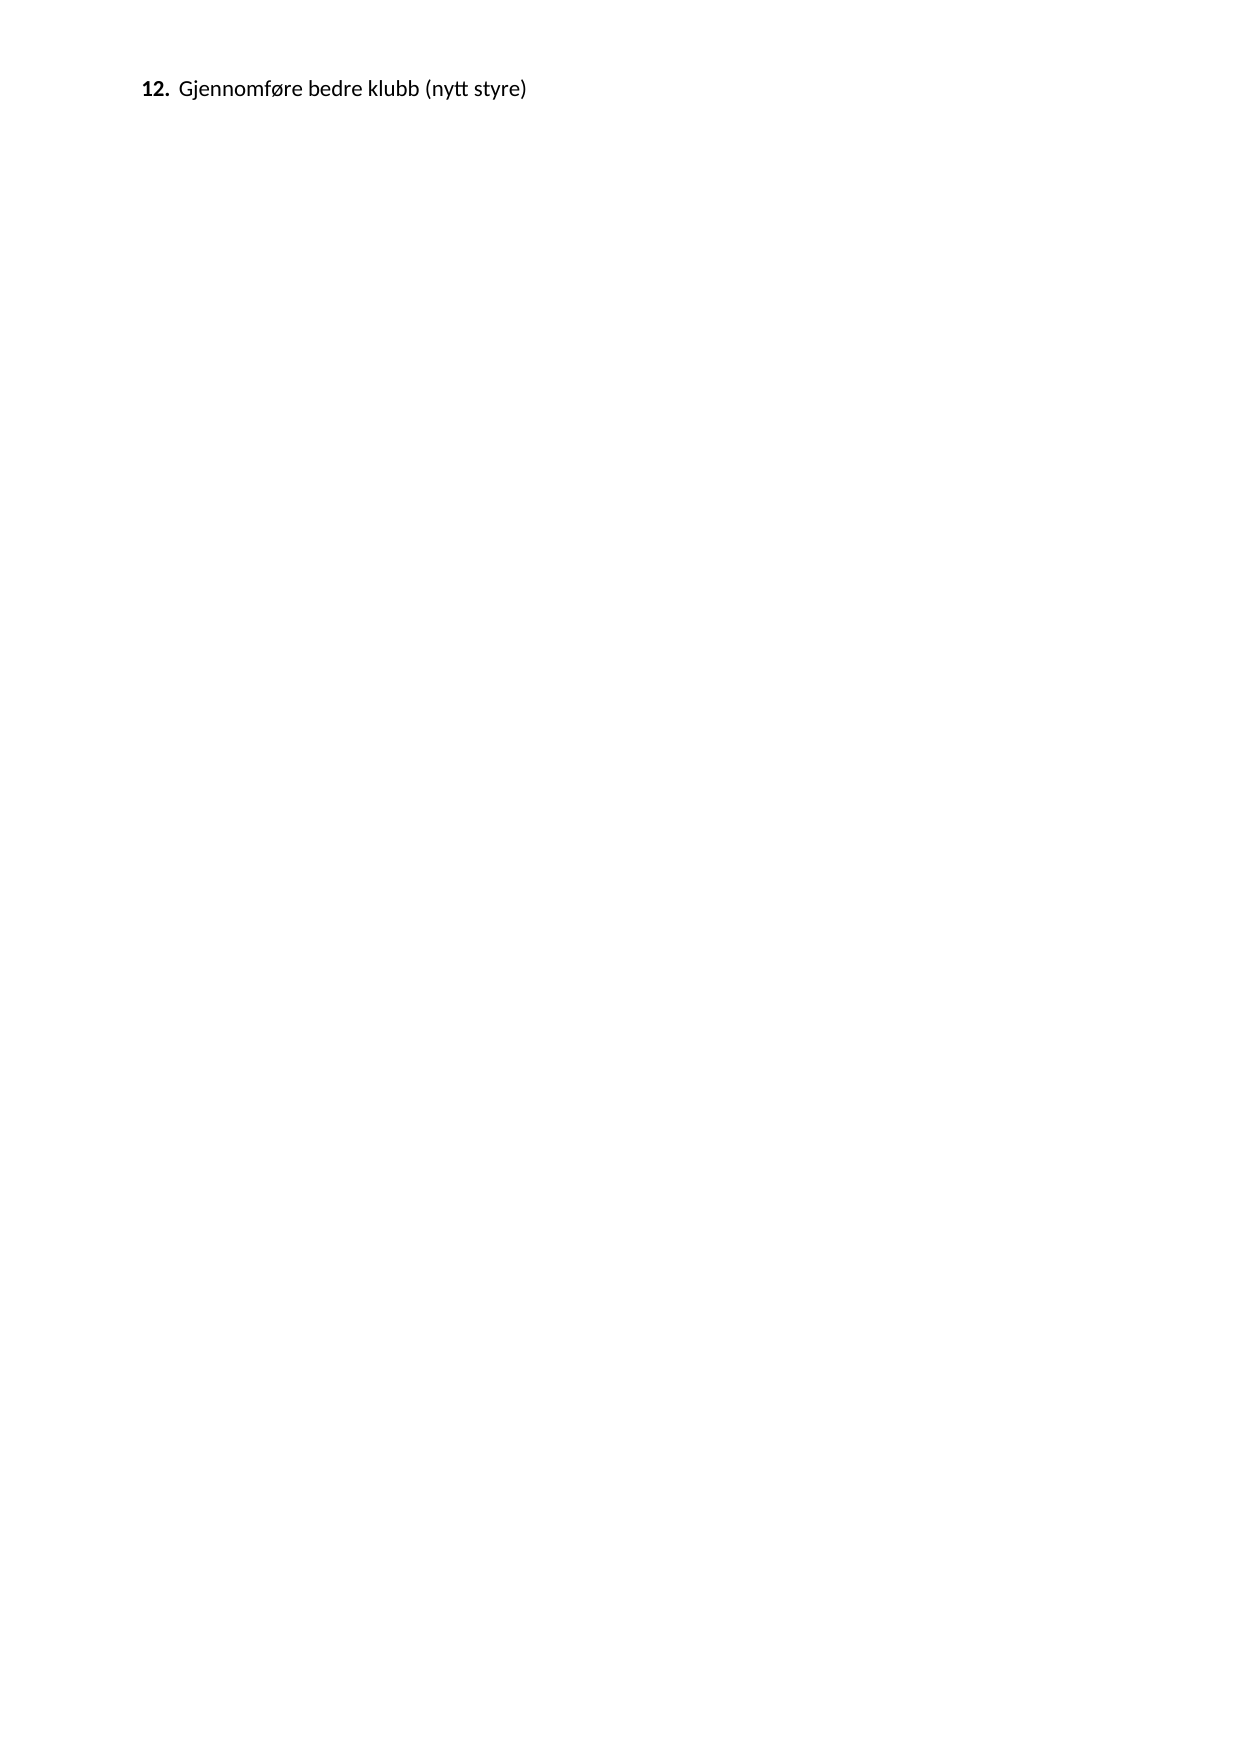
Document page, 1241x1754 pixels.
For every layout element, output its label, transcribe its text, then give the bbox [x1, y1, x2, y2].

list Gjennomføre bedre klubb (nytt styre) [141, 74, 1182, 102]
